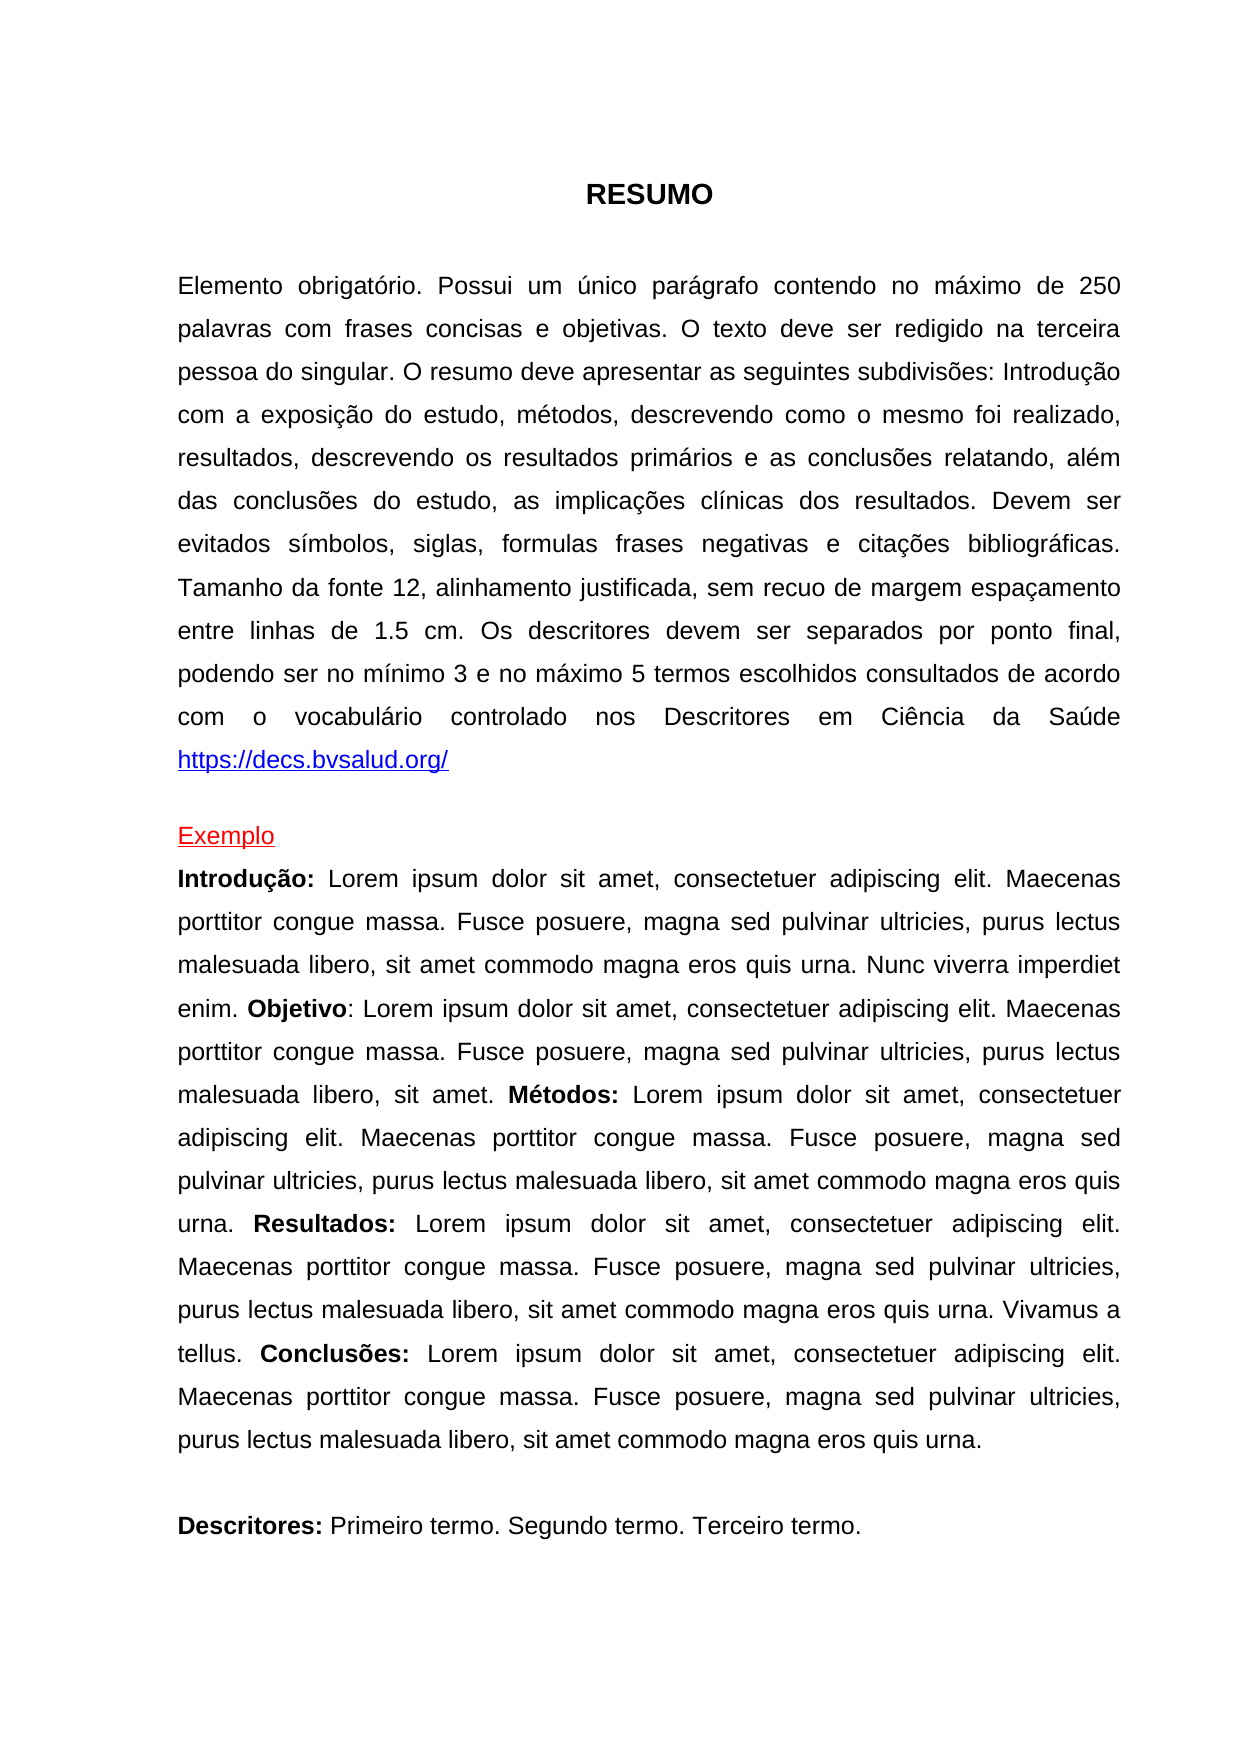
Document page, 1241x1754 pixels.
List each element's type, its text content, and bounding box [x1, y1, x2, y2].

text Exemplo [177, 821, 1122, 850]
text Descritores: Primeiro termo. Segundo termo. Terceiro termo. [177, 1511, 1122, 1540]
text Elemento obrigatório. Possui um único parágrafo contendo no máximo de 250 palavras com frases concisas e objetivas. O texto deve ser redigido na terceira pessoa do singular. O resumo deve apresentar as seguintes subdivisões: Introdução com a exposição do estudo, métodos, descrevendo como o mesmo foi realizado, resultados, descrevendo os resultados primários e as conclusões relatando, além das conclusões do estudo, as implicações clínicas dos resultados. Devem ser evitados símbolos, siglas, formulas frases negativas e citações bibliográficas. Tamanho da fonte 12, alinhamento justificada, sem recuo de margem espaçamento entre linhas de 1.5 cm. Os descritores devem ser separados por ponto final, podendo ser no mínimo 3 e no máximo 5 termos escolhidos consultados de acordo com o vocabulário controlado nos Descritores em Ciência da Saúde https://decs.bvsalud.org/ [177, 271, 1122, 774]
text RESUMO [177, 177, 1122, 211]
text Introdução: Lorem ipsum dolor sit amet, consectetuer adipiscing elit. Maecenas porttitor congue massa. Fusce posuere, magna sed pulvinar ultricies, purus lectus malesuada libero, sit amet commodo magna eros quis urna. Nunc viverra imperdiet enim. Objetivo: Lorem ipsum dolor sit amet, consectetuer adipiscing elit. Maecenas porttitor congue massa. Fusce posuere, magna sed pulvinar ultricies, purus lectus malesuada libero, sit amet. Métodos: Lorem ipsum dolor sit amet, consectetuer adipiscing elit. Maecenas porttitor congue massa. Fusce posuere, magna sed pulvinar ultricies, purus lectus malesuada libero, sit amet commodo magna eros quis urna. Resultados: Lorem ipsum dolor sit amet, consectetuer adipiscing elit. Maecenas porttitor congue massa. Fusce posuere, magna sed pulvinar ultricies, purus lectus malesuada libero, sit amet commodo magna eros quis urna. Vivamus a tellus. Conclusões: Lorem ipsum dolor sit amet, consectetuer adipiscing elit. Maecenas porttitor congue massa. Fusce posuere, magna sed pulvinar ultricies, purus lectus malesuada libero, sit amet commodo magna eros quis urna. [177, 864, 1122, 1454]
